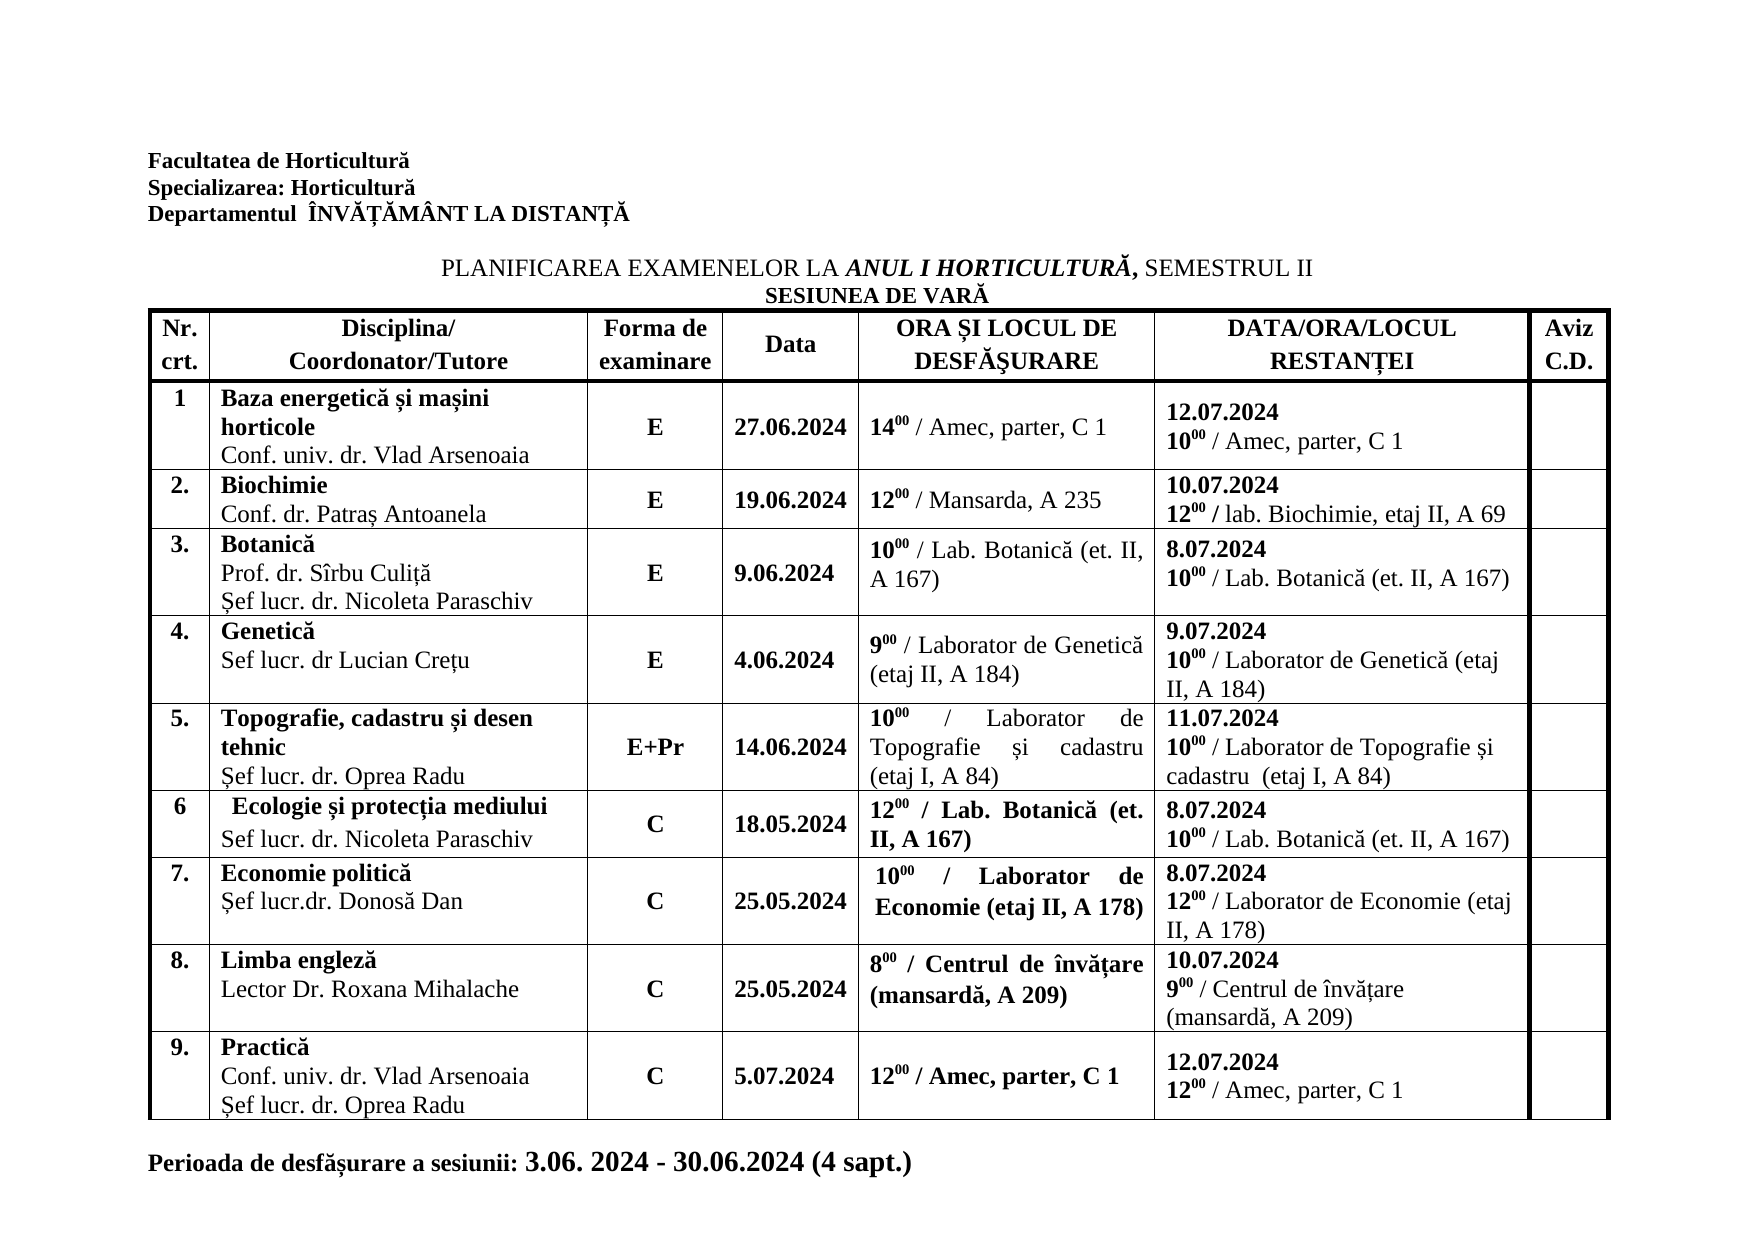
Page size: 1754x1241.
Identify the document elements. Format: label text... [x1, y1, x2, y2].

table_cell C [588, 1032, 722, 1118]
table_cell 6 [152, 791, 209, 857]
table_cell [1532, 791, 1606, 857]
table_cell [1532, 704, 1606, 790]
table_cell [1532, 529, 1606, 615]
table_cell E+Pr [588, 704, 722, 790]
table_cell 4.06.2024 [723, 616, 858, 702]
table_cell [1532, 383, 1606, 469]
table_cell 1200 / Mansarda, A 235 [859, 470, 1154, 528]
text PLANIFICAREA EXAMENELOR LA ANUL I HORTICULTURĂ, SEMESTRUL II [148, 253, 1606, 282]
table_cell E [588, 383, 722, 469]
text Specializarea: Horticultură [148, 174, 1606, 200]
table_cell [1532, 470, 1606, 528]
table_cell 12.07.2024 1000 / Amec, parter, C 1 [1155, 383, 1527, 469]
table_header ORA ȘI LOCUL DE DESFĂŞURARE [859, 313, 1154, 378]
table_cell 27.06.2024 [723, 383, 858, 469]
table_header Nr. crt. [152, 313, 209, 378]
table_cell E [588, 470, 722, 528]
table_cell Topografie, cadastru și desen tehnic Șef lucr. dr. Oprea Radu [210, 704, 587, 790]
table_cell 8. [152, 945, 209, 1031]
table_cell 900 / Laborator de Genetică (etaj II, A 184) [859, 616, 1154, 702]
table_cell [1532, 616, 1606, 702]
table_cell 4. [152, 616, 209, 702]
table_cell [1532, 858, 1606, 944]
table_cell 1000 / Lab. Botanică (et. II, A 167) [859, 529, 1154, 615]
table_cell 12.07.2024 1200 / Amec, parter, C 1 [1155, 1032, 1527, 1118]
table_cell E [588, 529, 722, 615]
table_cell 8.07.2024 1000 / Lab. Botanică (et. II, A 167) [1155, 529, 1527, 615]
table_cell 25.05.2024 [723, 945, 858, 1031]
table_cell 25.05.2024 [723, 858, 858, 944]
table_cell E [588, 616, 722, 702]
table_cell Botanică Prof. dr. Sîrbu Culiță Șef lucr. dr. Nicoleta Paraschiv [210, 529, 587, 615]
table_header Aviz C.D. [1532, 313, 1606, 378]
table_cell [1532, 1032, 1606, 1118]
table_cell 2. [152, 470, 209, 528]
table_cell 1200 / Lab. Botanică (et. II, A 167) [859, 791, 1154, 857]
table_cell Genetică Sef lucr. dr Lucian Crețu [210, 616, 587, 702]
table_cell 1200 / Amec, parter, C 1 [859, 1032, 1154, 1118]
table_cell 5.07.2024 [723, 1032, 858, 1118]
table_cell Baza energetică și mașini horticole Conf. univ. dr. Vlad Arsenoaia [210, 383, 587, 469]
table_cell 9.06.2024 [723, 529, 858, 615]
table_cell C [588, 945, 722, 1031]
text SESIUNEA DE VARĂ [148, 282, 1606, 308]
table_cell 1000 / Laborator de Economie (etaj II, A 178) [859, 858, 1154, 944]
table_cell 9.07.2024 1000 / Laborator de Genetică (etaj II, A 184) [1155, 616, 1527, 702]
table_header Data [723, 313, 858, 378]
table_cell 3. [152, 529, 209, 615]
table_cell 18.05.2024 [723, 791, 858, 857]
table_cell Economie politică Șef lucr.dr. Donosă Dan [210, 858, 587, 944]
table_cell C [588, 858, 722, 944]
table_cell 1000 / Laborator de Topografie și cadastru (etaj I, A 84) [859, 704, 1154, 790]
table_cell 10.07.2024 900 / Centrul de învățare (mansardă, A 209) [1155, 945, 1527, 1031]
table_cell 11.07.2024 1000 / Laborator de Topografie și cadastru (etaj I, A 84) [1155, 704, 1527, 790]
table_header Forma de examinare [588, 313, 722, 378]
table_cell 14.06.2024 [723, 704, 858, 790]
table_cell Practică Conf. univ. dr. Vlad Arsenoaia Șef lucr. dr. Oprea Radu [210, 1032, 587, 1118]
text Departamentul ÎNVĂȚĂMÂNT LA DISTANȚĂ [148, 200, 1606, 227]
table_cell 19.06.2024 [723, 470, 858, 528]
table_cell 9. [152, 1032, 209, 1118]
table_cell 10.07.2024 1200 / lab. Biochimie, etaj II, A 69 [1155, 470, 1527, 528]
text Facultatea de Horticultură [148, 148, 1606, 174]
text Perioada de desfășurare a sesiunii: 3.06. 2024 - 30.06.2024 (4 sapt.) [148, 1144, 1606, 1178]
table_cell 7. [152, 858, 209, 944]
table_cell C [588, 791, 722, 857]
table_cell Limba engleză Lector Dr. Roxana Mihalache [210, 945, 587, 1031]
table_header Disciplina/ Coordonator/Tutore [210, 313, 587, 378]
table_cell Biochimie Conf. dr. Patraș Antoanela [210, 470, 587, 528]
table_cell [1532, 945, 1606, 1031]
table_cell Ecologie și protecția mediului Sef lucr. dr. Nicoleta Paraschiv [210, 791, 587, 857]
table_cell 5. [152, 704, 209, 790]
table_cell 8.07.2024 1200 / Laborator de Economie (etaj II, A 178) [1155, 858, 1527, 944]
table_cell 1 [152, 383, 209, 469]
table_cell 1400 / Amec, parter, C 1 [859, 383, 1154, 469]
table_cell 8.07.2024 1000 / Lab. Botanică (et. II, A 167) [1155, 791, 1527, 857]
table_header DATA/ORA/LOCUL RESTANȚEI [1155, 313, 1527, 378]
table_cell 800 / Centrul de învățare (mansardă, A 209) [859, 945, 1154, 1031]
